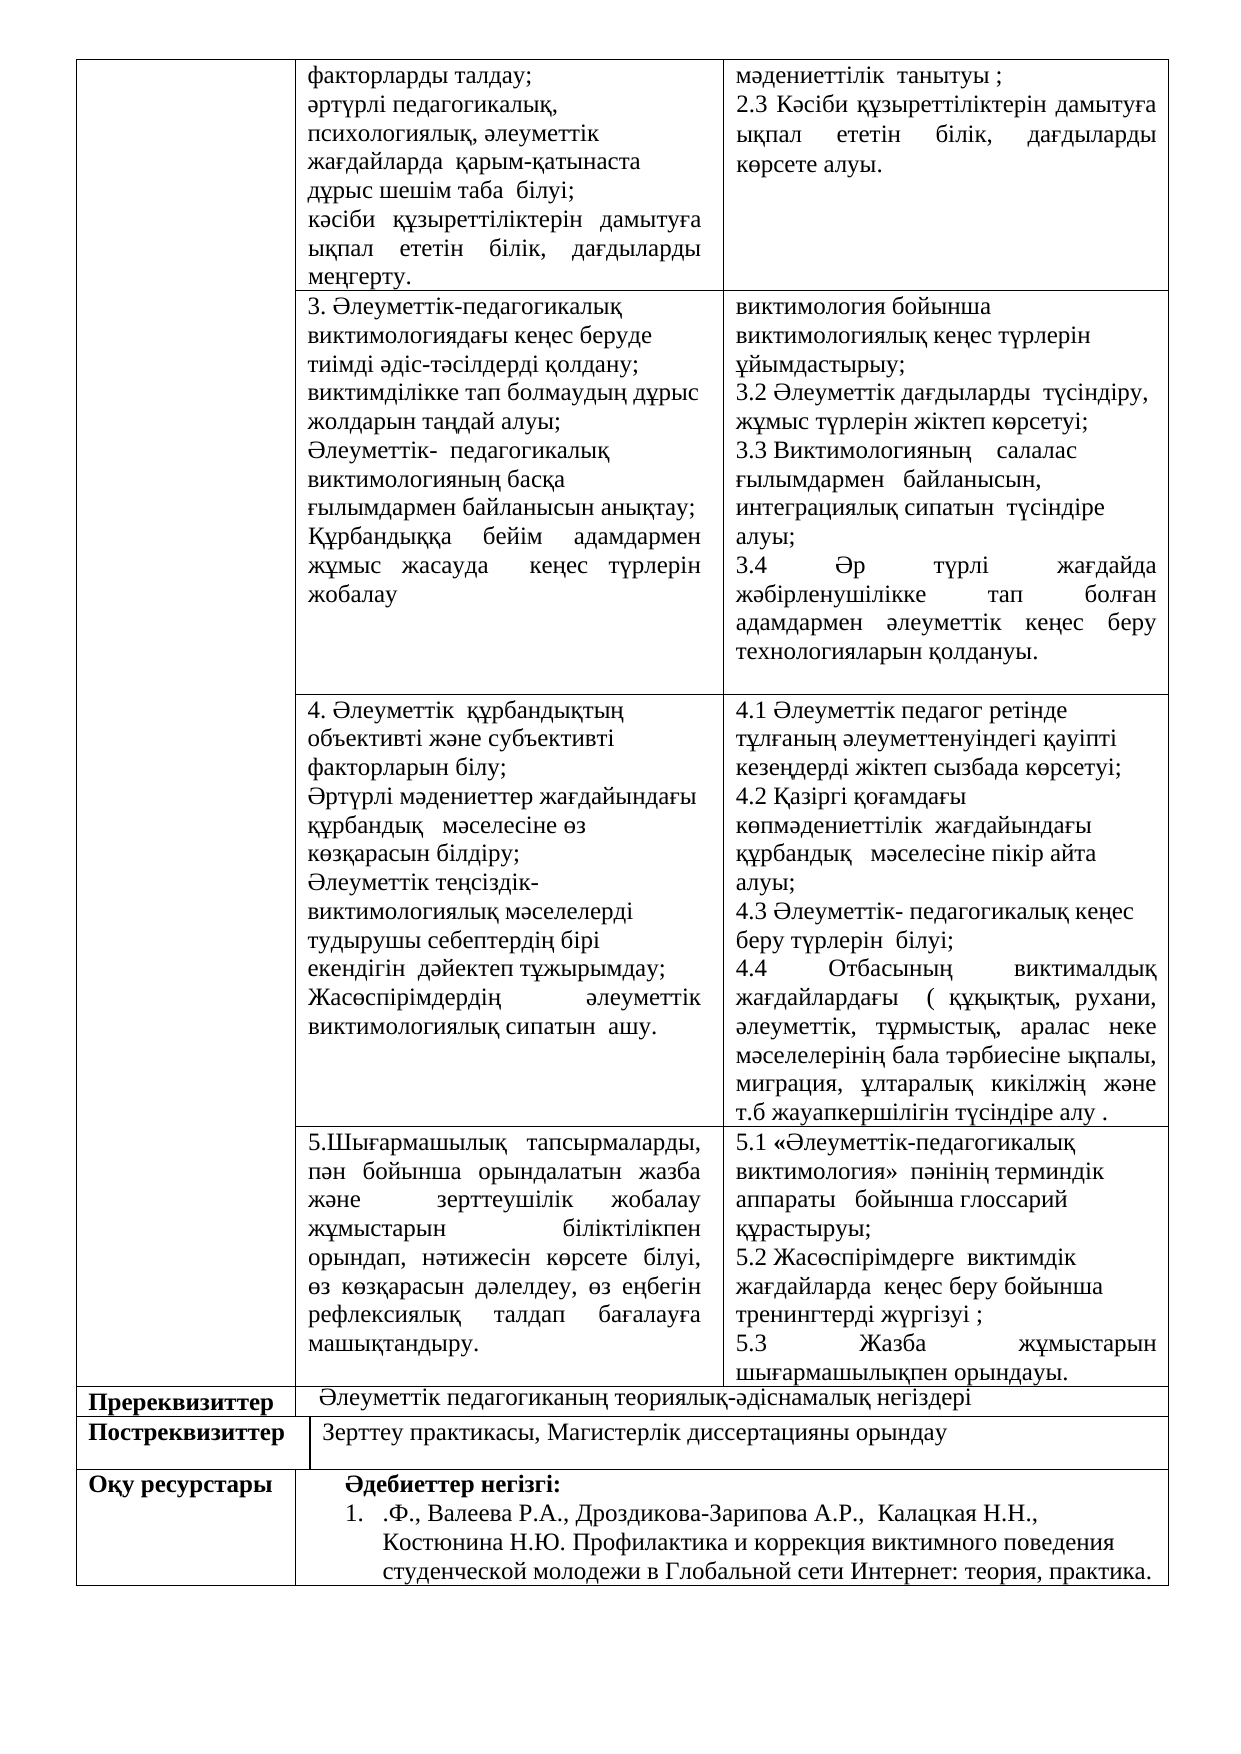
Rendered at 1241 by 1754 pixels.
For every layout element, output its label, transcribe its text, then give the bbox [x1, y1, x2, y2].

table_cell 4.1 Әлеуметтік педагог ретінде тұлғаның әлеуметтенуіндегі қауіпті кезеңдерді жіктеп сызбада көрсетуі; 4.2 Қазіргі қоғамдағы көпмәдениеттілік жағдайындағы құрбандық мәселесіне пікір айта алуы; 4.3 Әлеуметтік- педагогикалық кеңес беру түрлерін білуі; 4.4 Отбасының виктималдық жағдайлардағы ( құқықтық, рухани, әлеуметтік, тұрмыстық, аралас неке мәселелерінің бала тәрбиесіне ықпалы, миграция, ұлтаралық кикілжің және т.б жауапкершілігін түсіндіре алу . [724, 695, 1168, 1126]
table_cell 3. Әлеуметтік-педагогикалық виктимологиядағы кеңес беруде тиімді әдіс-тәсілдерді қолдану; виктимділікке тап болмаудың дұрыс жолдарын таңдай алуы; Әлеуметтік- педагогикалық виктимологияның басқа ғылымдармен байланысын анықтау; Құрбандыққа бейім адамдармен жұмыс жасауда кеңес түрлерін жобалау [296, 291, 723, 694]
table_cell 5.Шығармашылық тапсырмаларды, пән бойынша орындалатын жазба және зерттеушілік жобалау жұмыстарын біліктілікпен орындап, нәтижесін көрсете білуі, өз көзқарасын дәлелдеу, өз еңбегін рефлексиялық талдап бағалауға машықтандыру. [296, 1127, 723, 1386]
table_cell Әлеуметтік педагогиканың теориялық-әдіснамалық негіздері [296, 1387, 1168, 1416]
table_cell 4. Әлеуметтік құрбандықтың объективті және субъективті факторларын білу; Әртүрлі мәдениеттер жағдайындағы құрбандық мәселесіне өз көзқарасын білдіру; Әлеуметтік теңсіздік- виктимологиялық мәселелерді тудырушы себептердің бірі екендігін дәйектеп тұжырымдау; Жасөспірімдердің әлеуметтік виктимологиялық сипатын ашу. [296, 695, 723, 1126]
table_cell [296, 60, 723, 290]
table_cell Зерттеу практикасы, Магистерлік диссертацияны орындау [311, 1417, 1168, 1468]
table_cell виктимология бойынша виктимологиялық кеңес түрлерін ұйымдастырыу; 3.2 Әлеуметтік дағдыларды түсіндіру, жұмыс түрлерін жіктеп көрсетуі; 3.3 Виктимологияның салалас ғылымдармен байланысын, интеграциялық сипатын түсіндіре алуы; 3.4 Әр түрлі жағдайда жәбірленушілікке тап болған адамдармен әлеуметтік кеңес беру технологияларын қолдануы. [724, 291, 1168, 694]
table_cell 5.1 «Әлеуметтік-педагогикалық виктимология» пәнінің терминдік аппараты бойынша глоссарий құрастыруы; 5.2 Жасөспірімдерге виктимдік жағдайларда кеңес беру бойынша тренингтерді жүргізуі ; 5.3 Жазба жұмыстарын шығармашылықпен орындауы. [724, 1127, 1168, 1386]
table_cell Оқу ресурстары [77, 1470, 295, 1584]
table_cell Постреквизиттер [77, 1417, 309, 1468]
table_cell Пререквизиттер [77, 1387, 295, 1416]
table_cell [724, 60, 1168, 290]
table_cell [296, 1470, 1168, 1584]
